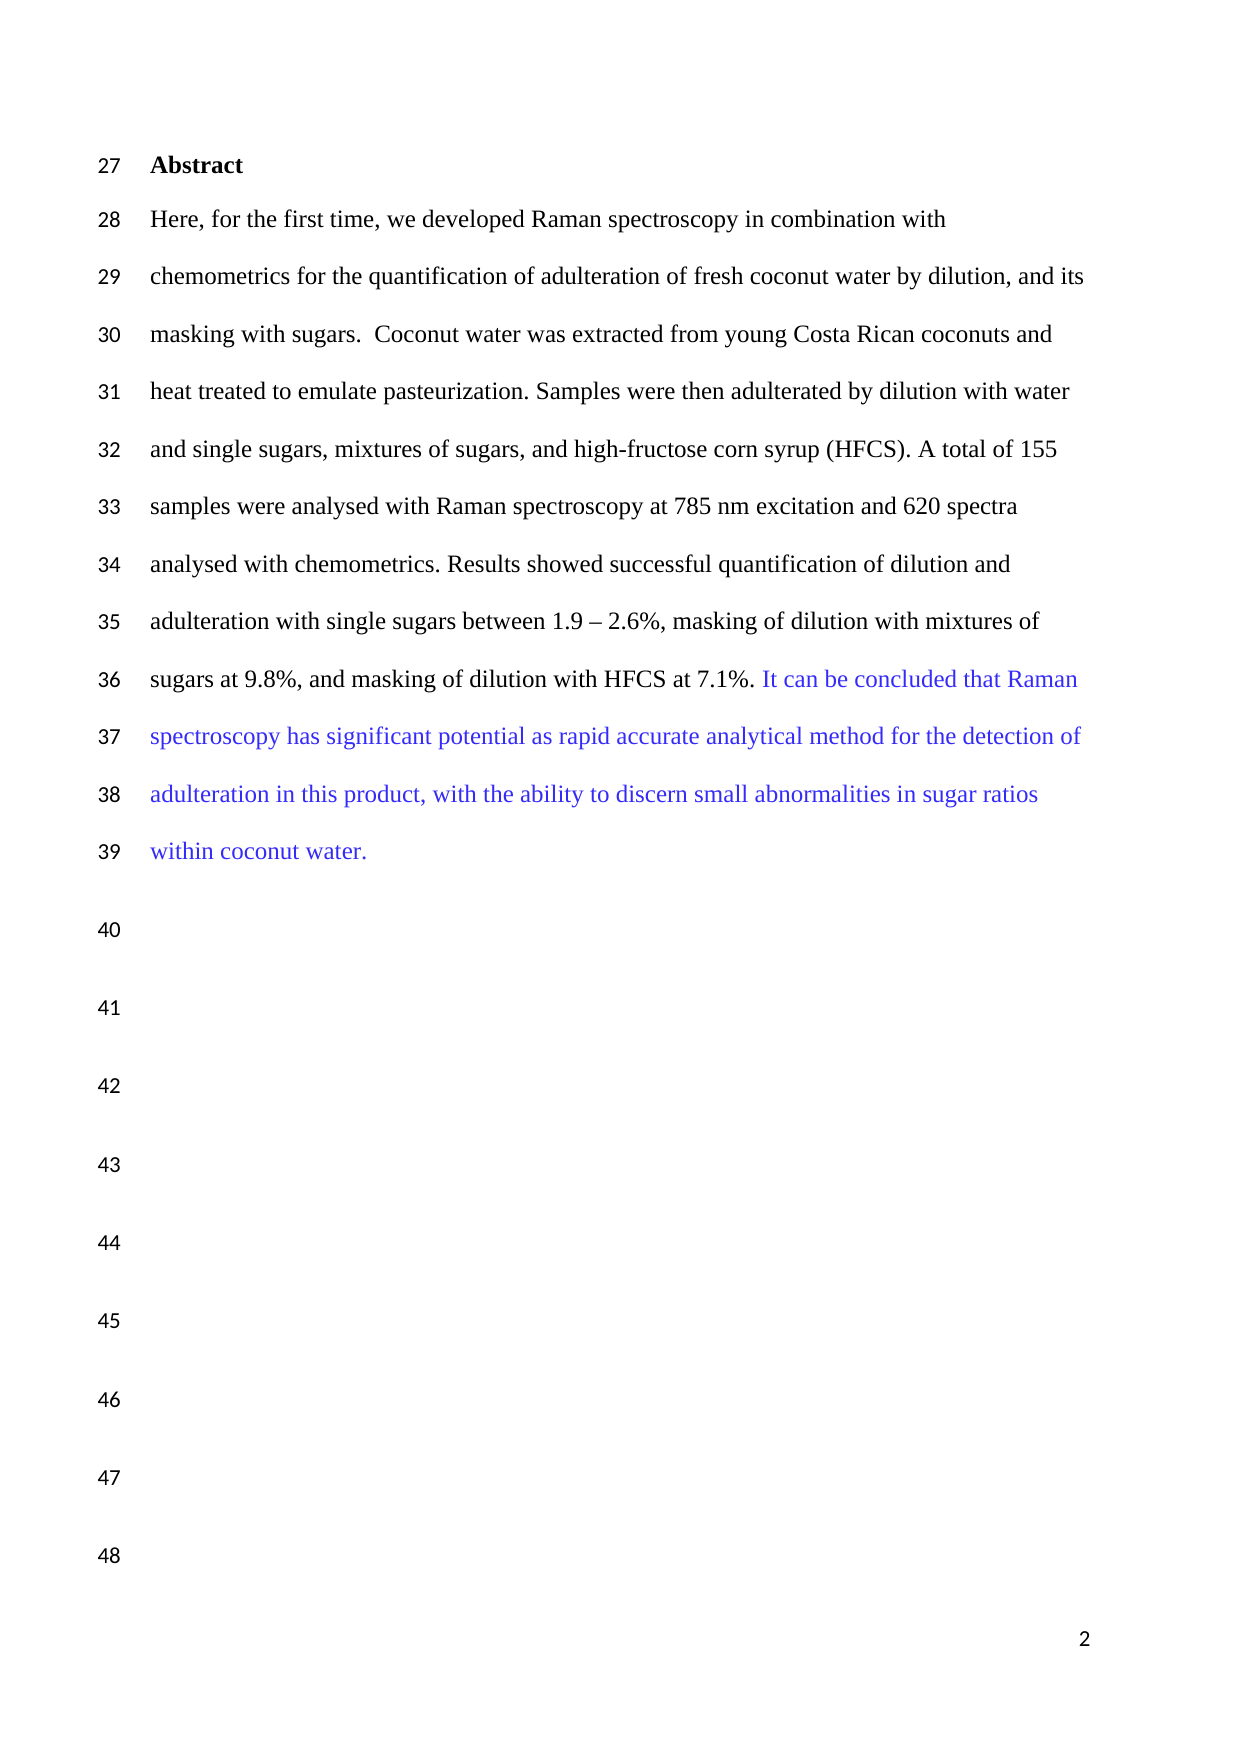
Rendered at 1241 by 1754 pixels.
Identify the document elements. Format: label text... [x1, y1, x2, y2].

text Abstract [150, 150, 1090, 179]
text Here, for the first time, we developed Raman spectroscopy in combination with chemometrics for the quantification of adulteration of fresh coconut water by dilution, and its masking with sugars. Coconut water was extracted from young Costa Rican coconuts and heat treated to emulate pasteurization. Samples were then adulterated by dilution with water and single sugars, mixtures of sugars, and high-fructose corn syrup (HFCS). A total of 155 samples were analysed with Raman spectroscopy at 785 nm excitation and 620 spectra analysed with chemometrics. Results showed successful quantification of dilution and adulteration with single sugars between 1.9 – 2.6%, masking of dilution with mixtures of sugars at 9.8%, and masking of dilution with HFCS at 7.1%. It can be concluded that Raman spectroscopy has significant potential as rapid accurate analytical method for the detection of adulteration in this product, with the ability to discern small abnormalities in sugar ratios within coconut water. [150, 204, 1090, 865]
